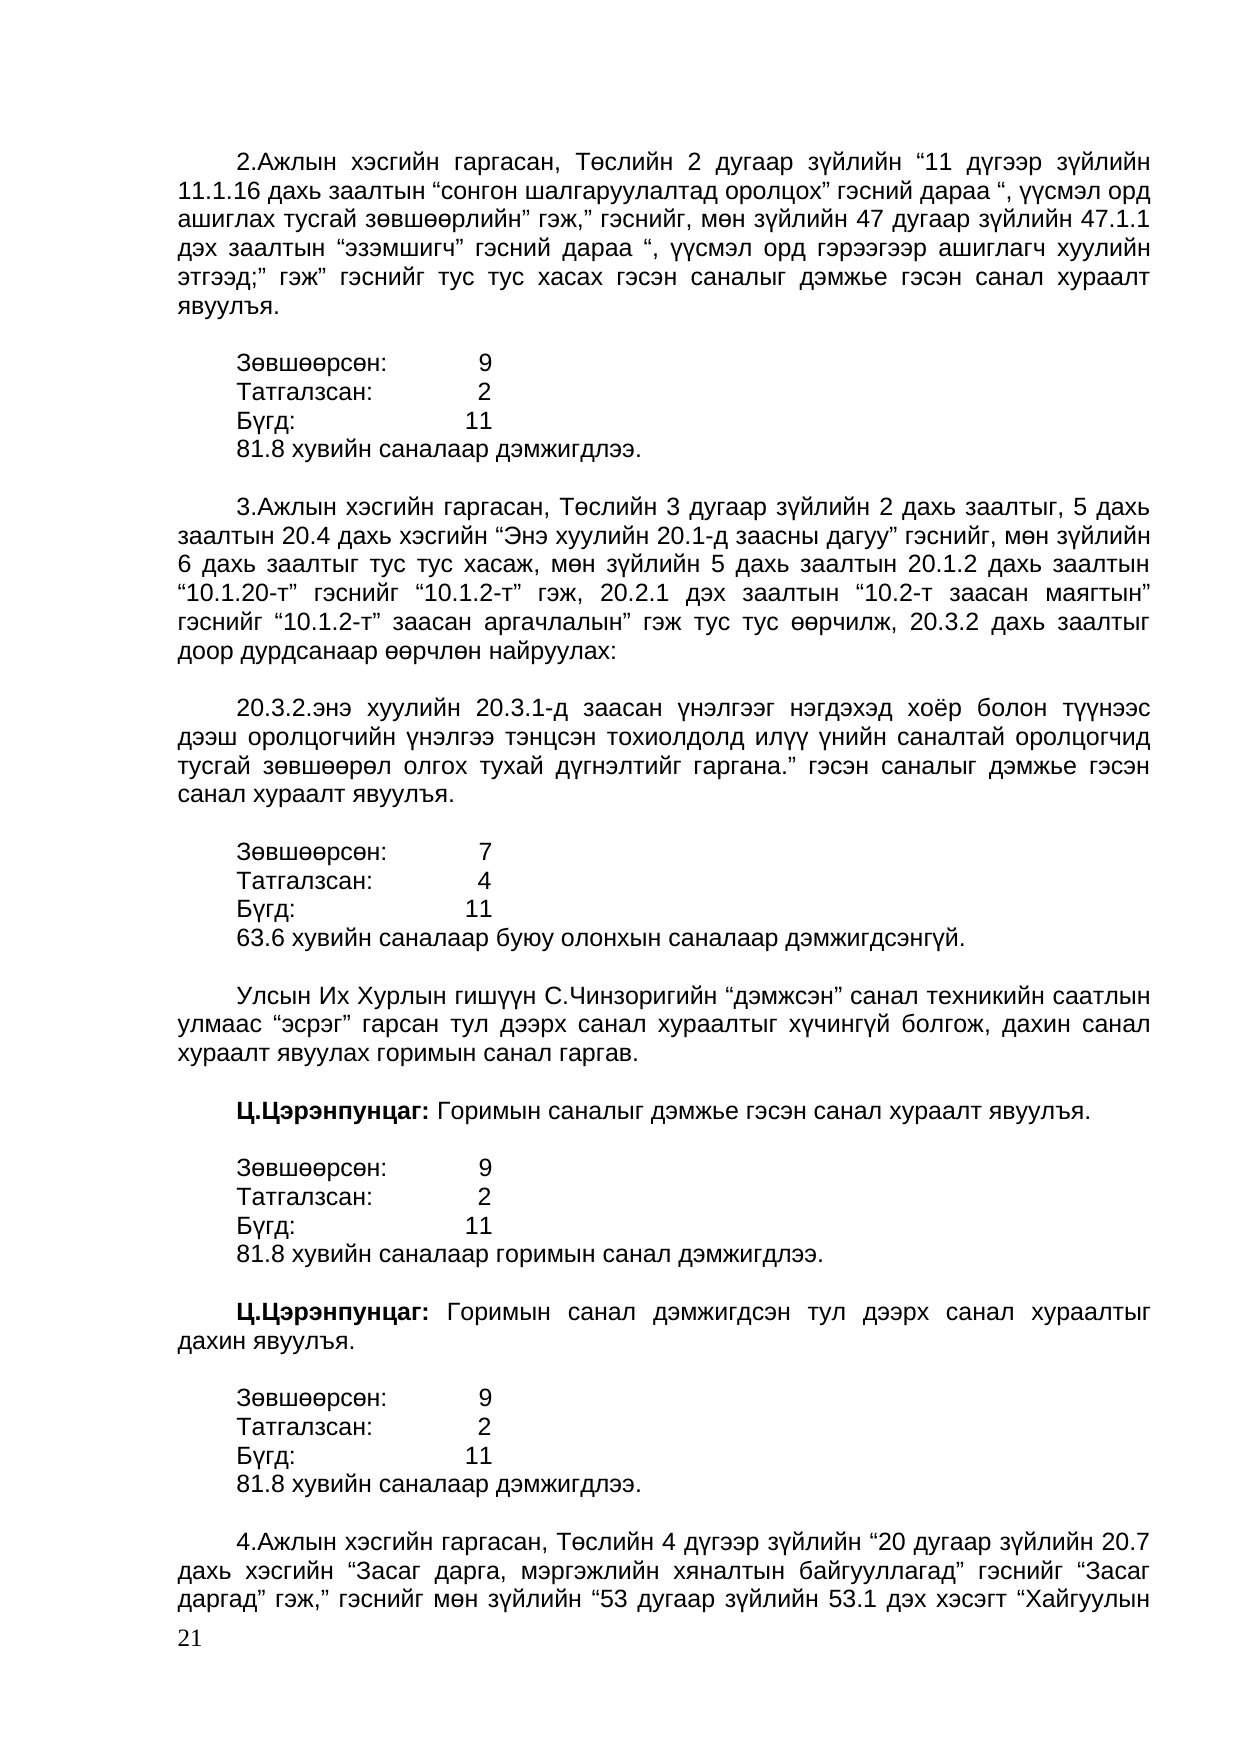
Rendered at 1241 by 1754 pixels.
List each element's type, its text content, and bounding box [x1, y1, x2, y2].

text 81.8 хувийн саналаар дэмжигдлээ. [177, 1469, 1152, 1498]
text 81.8 хувийн саналаар горимын санал дэмжигдлээ. [177, 1239, 1152, 1268]
text Зөвшөөрсөн: 9 [177, 348, 1152, 377]
text Зөвшөөрсөн: 7 [177, 837, 1152, 866]
text Татгалзсан: 2 [177, 1182, 1152, 1211]
text Ц.Цэрэнпунцаг: Горимын санал дэмжигдсэн тул дээрх санал хураалтыг дахин явуулъя. [177, 1297, 1152, 1354]
text Бүгд: 11 [177, 1441, 1152, 1469]
text Татгалзсан: 4 [177, 866, 1152, 894]
text Бүгд: 11 [177, 894, 1152, 923]
text Улсын Их Хурлын гишүүн С.Чинзоригийн “дэмжсэн” санал техникийн саатлын улмаас “эсрэг” гарсан тул дээрх санал хураалтыг хүчингүй болгож, дахин санал хураалт явуулах горимын санал гаргав. [177, 981, 1152, 1067]
text Татгалзсан: 2 [177, 1412, 1152, 1441]
text Бүгд: 11 [177, 406, 1152, 434]
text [177, 1527, 1152, 1613]
text Ц.Цэрэнпунцаг: Горимын саналыг дэмжье гэсэн санал хураалт явуулъя. [177, 1096, 1152, 1124]
text Бүгд: 11 [177, 1211, 1152, 1239]
text 2.Ажлын хэсгийн гаргасан, Төслийн 2 дугаар зүйлийн “11 дүгээр зүйлийн 11.1.16 дахь заалтын “сонгон шалгаруулалтад оролцох” гэсний дараа “, үүсмэл орд ашиглах тусгай зөвшөөрлийн” гэж,” гэснийг, мөн зүйлийн 47 дугаар зүйлийн 47.1.1 дэх заалтын “эзэмшигч” гэсний дараа “, үүсмэл орд гэрээгээр ашиглагч хуулийн этгээд;” гэж” гэснийг тус тус хасах гэсэн саналыг дэмжье гэсэн санал хураалт явуулъя. [177, 147, 1152, 319]
text 20.3.2.энэ хуулийн 20.3.1-д заасан үнэлгээг нэгдэхэд хоёр болон түүнээс дээш оролцогчийн үнэлгээ тэнцсэн тохиолдолд илүү үнийн саналтай оролцогчид тусгай зөвшөөрөл олгох тухай дүгнэлтийг гаргана.” гэсэн саналыг дэмжье гэсэн санал хураалт явуулъя. [177, 693, 1152, 808]
text 63.6 хувийн саналаар буюу олонхын саналаар дэмжигдсэнгүй. [177, 923, 1152, 952]
text Зөвшөөрсөн: 9 [177, 1153, 1152, 1182]
text 3.Ажлын хэсгийн гаргасан, Төслийн 3 дугаар зүйлийн 2 дахь заалтыг, 5 дахь заалтын 20.4 дахь хэсгийн “Энэ хуулийн 20.1-д заасны дагуу” гэснийг, мөн зүйлийн 6 дахь заалтыг тус тус хасаж, мөн зүйлийн 5 дахь заалтын 20.1.2 дахь заалтын “10.1.20-т” гэснийг “10.1.2-т” гэж, 20.2.1 дэх заалтын “10.2-т заасан маягтын” гэснийг “10.1.2-т” заасан аргачлалын” гэж тус тус өөрчилж, 20.3.2 дахь заалтыг доор дурдсанаар өөрчлөн найруулах: [177, 492, 1152, 664]
text Зөвшөөрсөн: 9 [177, 1383, 1152, 1412]
text 81.8 хувийн саналаар дэмжигдлээ. [177, 434, 1152, 463]
text Татгалзсан: 2 [177, 377, 1152, 406]
